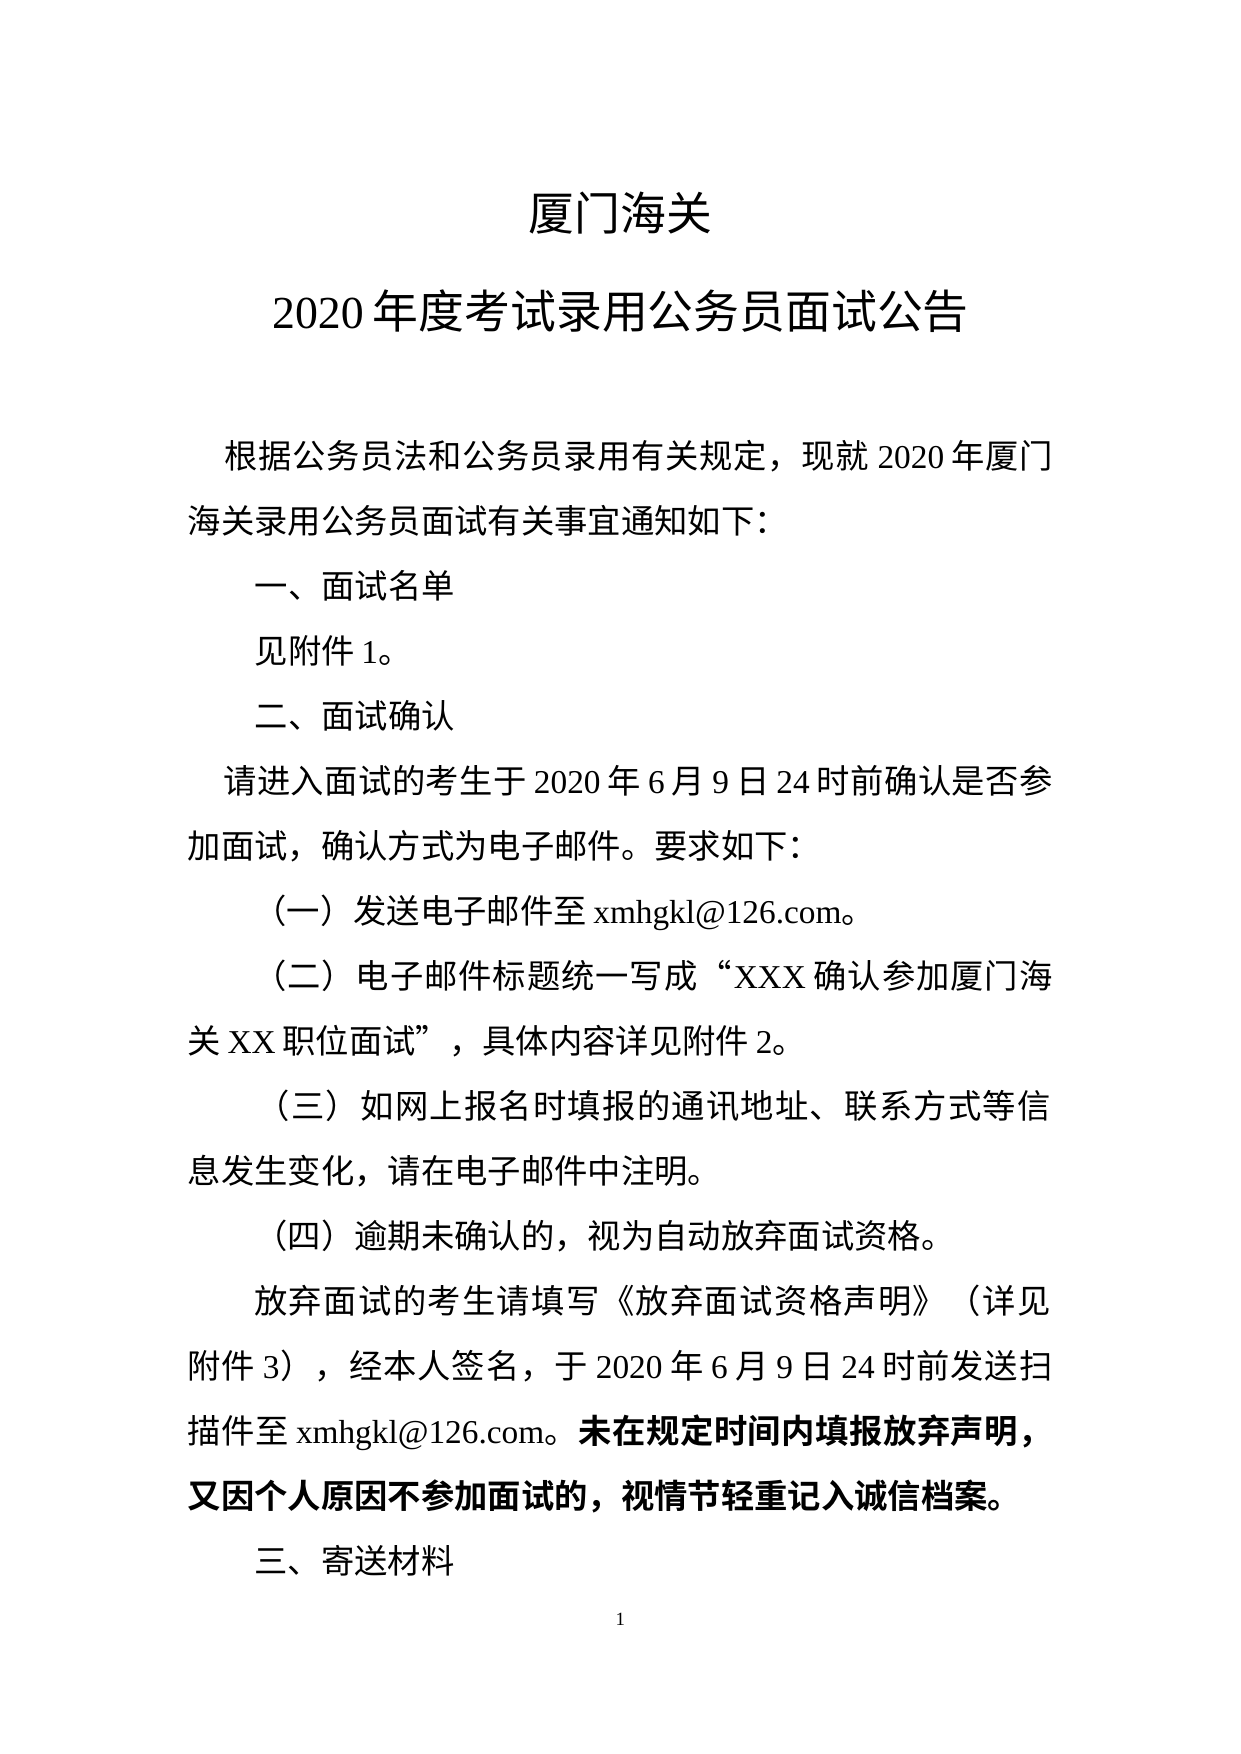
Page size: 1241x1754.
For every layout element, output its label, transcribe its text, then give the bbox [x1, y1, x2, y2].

text 见附件1。 [254, 617, 1053, 682]
text 根据公务员法和公务员录用有关规定，现就2020年厦门海关录用公务员面试有关事宜通知如下： [187, 422, 1053, 552]
text （二）电子邮件标题统一写成“XXX确认参加厦门海关XX职位面试”，具体内容详见附件2。 [187, 942, 1053, 1072]
text 二、面试确认 [187, 682, 1053, 747]
text （四）逾期未确认的，视为自动放弃面试资格。 [187, 1202, 1053, 1267]
text 三、寄送材料 [187, 1527, 1053, 1592]
text （一）发送电子邮件至xmhgkl@126.com。 [187, 877, 1053, 942]
text 一、面试名单 [254, 552, 1053, 617]
text 厦门海关 [187, 162, 1053, 259]
text （三）如网上报名时填报的通讯地址、联系方式等信息发生变化，请在电子邮件中注明。 [187, 1072, 1053, 1202]
text 放弃面试的考生请填写《放弃面试资格声明》（详见附件3），经本人签名，于2020年6月9日24时前发送扫描件至xmhgkl@126.com。未在规定时间内填报放弃声明，又因个人原因不参加面试的，视情节轻重记入诚信档案。 [187, 1267, 1053, 1527]
text 2020年度考试录用公务员面试公告 [187, 259, 1053, 357]
text 请进入面试的考生于2020年6月9日24时前确认是否参加面试，确认方式为电子邮件。要求如下： [187, 747, 1053, 877]
